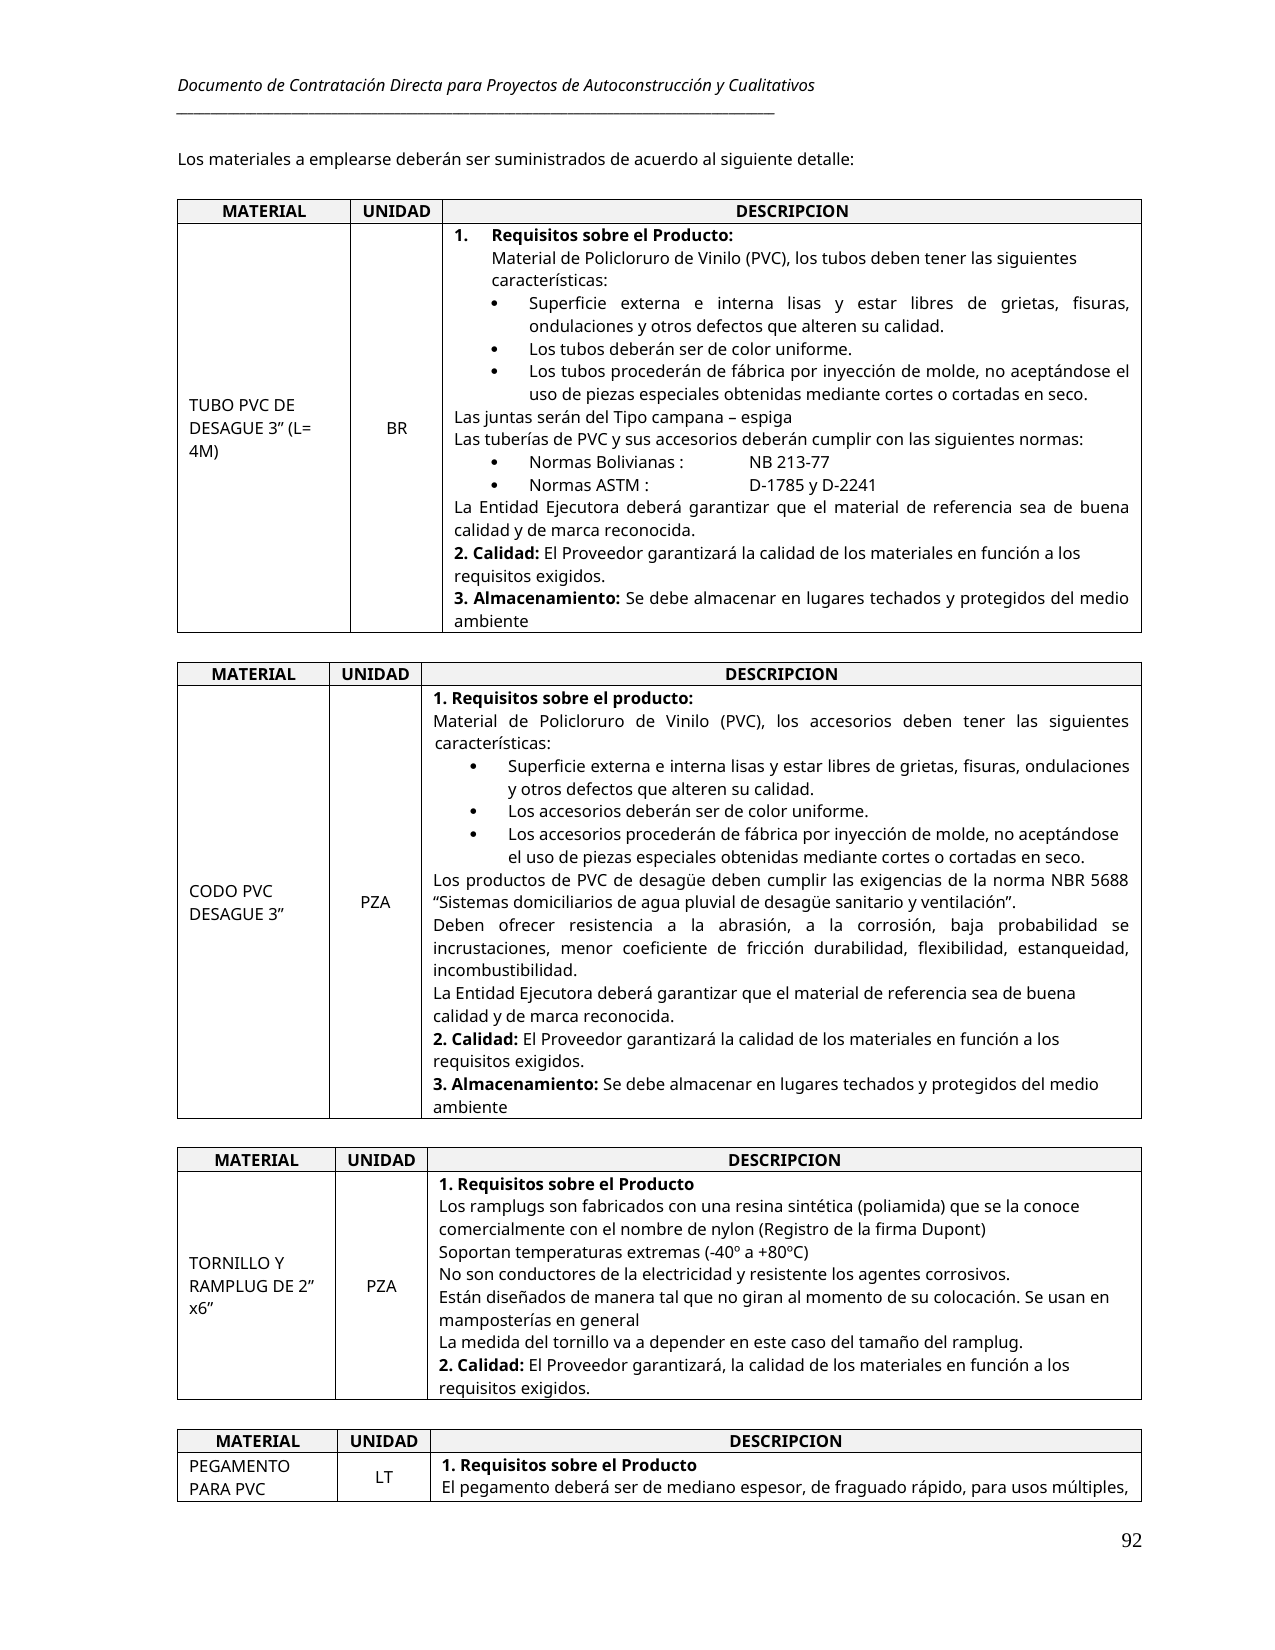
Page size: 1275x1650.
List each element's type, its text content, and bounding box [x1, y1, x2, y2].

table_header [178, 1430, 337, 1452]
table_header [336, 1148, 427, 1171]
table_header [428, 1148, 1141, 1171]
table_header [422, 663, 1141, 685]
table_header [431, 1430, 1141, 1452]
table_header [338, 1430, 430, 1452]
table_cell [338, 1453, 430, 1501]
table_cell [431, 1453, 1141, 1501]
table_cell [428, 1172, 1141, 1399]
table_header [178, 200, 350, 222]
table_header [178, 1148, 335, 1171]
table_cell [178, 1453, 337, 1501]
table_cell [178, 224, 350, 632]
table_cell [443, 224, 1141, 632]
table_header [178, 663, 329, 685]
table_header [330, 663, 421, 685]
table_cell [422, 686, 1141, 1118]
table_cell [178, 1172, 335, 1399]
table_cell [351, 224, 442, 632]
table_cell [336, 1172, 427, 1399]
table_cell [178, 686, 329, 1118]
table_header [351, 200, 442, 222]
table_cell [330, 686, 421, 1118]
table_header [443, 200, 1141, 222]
text Los materiales a emplearse deberán ser suministrados de acuerdo al siguiente detalle: [177, 148, 1142, 170]
